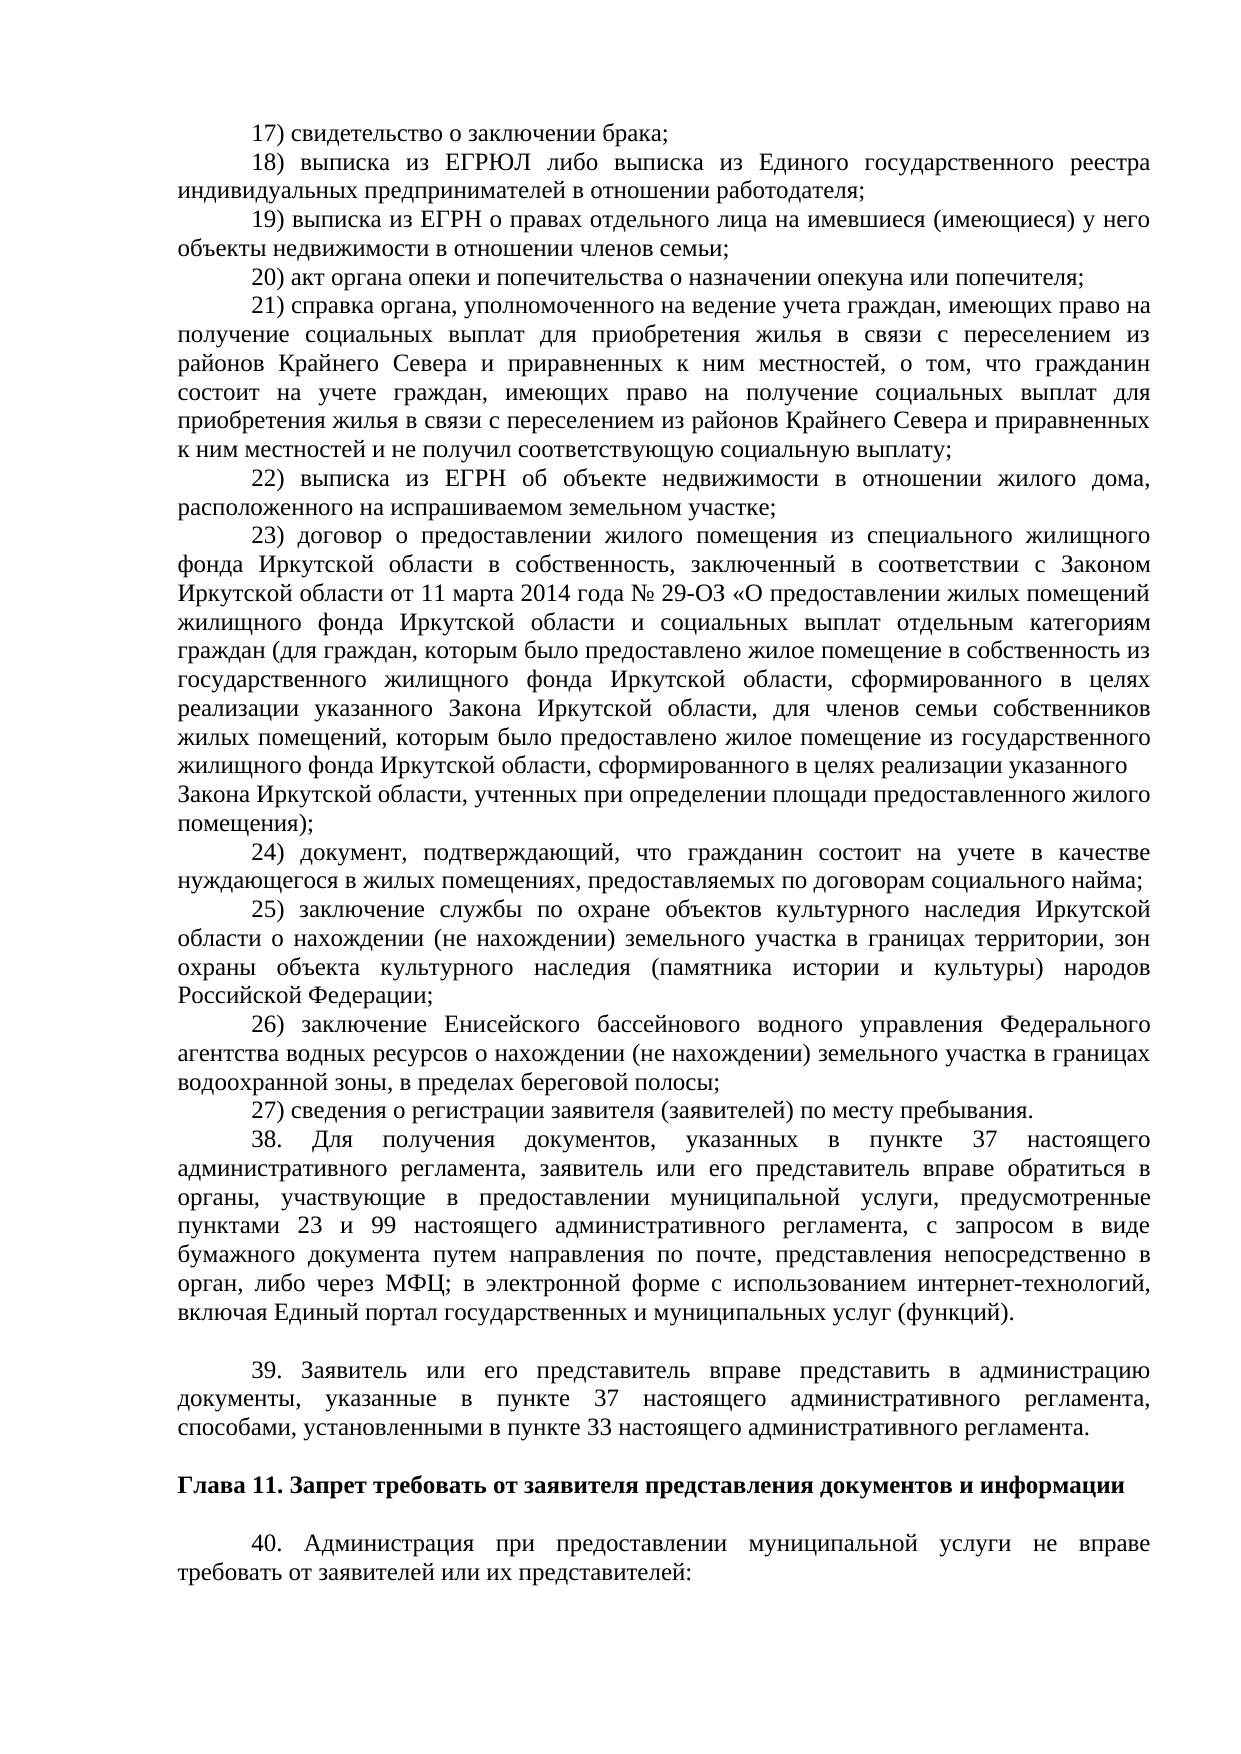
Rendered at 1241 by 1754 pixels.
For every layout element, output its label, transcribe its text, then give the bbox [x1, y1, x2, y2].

text 17) свидетельство о заключении брака; [177, 118, 1152, 147]
text 38. Для получения документов, указанных в пункте 37 настоящего административного регламента, заявитель или его представитель вправе обратиться в органы, участвующие в предоставлении муниципальной услуги, предусмотренные пунктами 23 и 99 настоящего административного регламента, с запросом в виде бумажного документа путем направления по почте, представления непосредственно в орган, либо через МФЦ; в электронной форме с использованием интернет-технологий, включая Единый портал государственных и муниципальных услуг (функций). [177, 1124, 1152, 1326]
text 27) сведения о регистрации заявителя (заявителей) по месту пребывания. [177, 1096, 1152, 1124]
text 26) заключение Енисейского бассейнового водного управления Федерального агентства водных ресурсов о нахождении (не нахождении) земельного участка в границах водоохранной зоны, в пределах береговой полосы; [177, 1009, 1152, 1096]
text 23) договор о предоставлении жилого помещения из специального жилищного фонда Иркутской области в собственность, заключенный в соответствии с Законом Иркутской области от 11 марта 2014 года № 29-ОЗ «О предоставлении жилых помещений жилищного фонда Иркутской области и социальных выплат отдельным категориям граждан (для граждан, которым было предоставлено жилое помещение в собственность из государственного жилищного фонда Иркутской области, сформированного в целях реализации указанного Закона Иркутской области, для членов семьи собственников жилых помещений, которым было предоставлено жилое помещение из государственного жилищного фонда Иркутской области, сформированного в целях реализации указанного [177, 521, 1152, 779]
text 40. Администрация при предоставлении муниципальной услуги не вправе требовать от заявителей или их представителей: [177, 1528, 1152, 1586]
text 20) акт органа опеки и попечительства о назначении опекуна или попечителя; [177, 262, 1152, 291]
text Глава 11. Запрет требовать от заявителя представления документов и информации [177, 1470, 1152, 1499]
text 39. Заявитель или его представитель вправе представить в администрацию документы, указанные в пункте 37 настоящего административного регламента, способами, установленными в пункте 33 настоящего административного регламента. [177, 1355, 1152, 1441]
text 24) документ, подтверждающий, что гражданин состоит на учете в качестве нуждающегося в жилых помещениях, предоставляемых по договорам социального найма; [177, 837, 1152, 894]
text Закона Иркутской области, учтенных при определении площади предоставленного жилого помещения); [177, 779, 1152, 837]
text 22) выписка из ЕГРН об объекте недвижимости в отношении жилого дома, расположенного на испрашиваемом земельном участке; [177, 463, 1152, 521]
text 18) выписка из ЕГРЮЛ либо выписка из Единого государственного реестра индивидуальных предпринимателей в отношении работодателя; [177, 147, 1152, 204]
text 21) справка органа, уполномоченного на ведение учета граждан, имеющих право на получение социальных выплат для приобретения жилья в связи с переселением из районов Крайнего Севера и приравненных к ним местностей, о том, что гражданин состоит на учете граждан, имеющих право на получение социальных выплат для приобретения жилья в связи с переселением из районов Крайнего Севера и приравненных к ним местностей и не получил соответствующую социальную выплату; [177, 291, 1152, 463]
text 25) заключение службы по охране объектов культурного наследия Иркутской области о нахождении (не нахождении) земельного участка в границах территории, зон охраны объекта культурного наследия (памятника истории и культуры) народов Российской Федерации; [177, 894, 1152, 1009]
text 19) выписка из ЕГРН о правах отдельного лица на имевшиеся (имеющиеся) у него объекты недвижимости в отношении членов семьи; [177, 204, 1152, 262]
